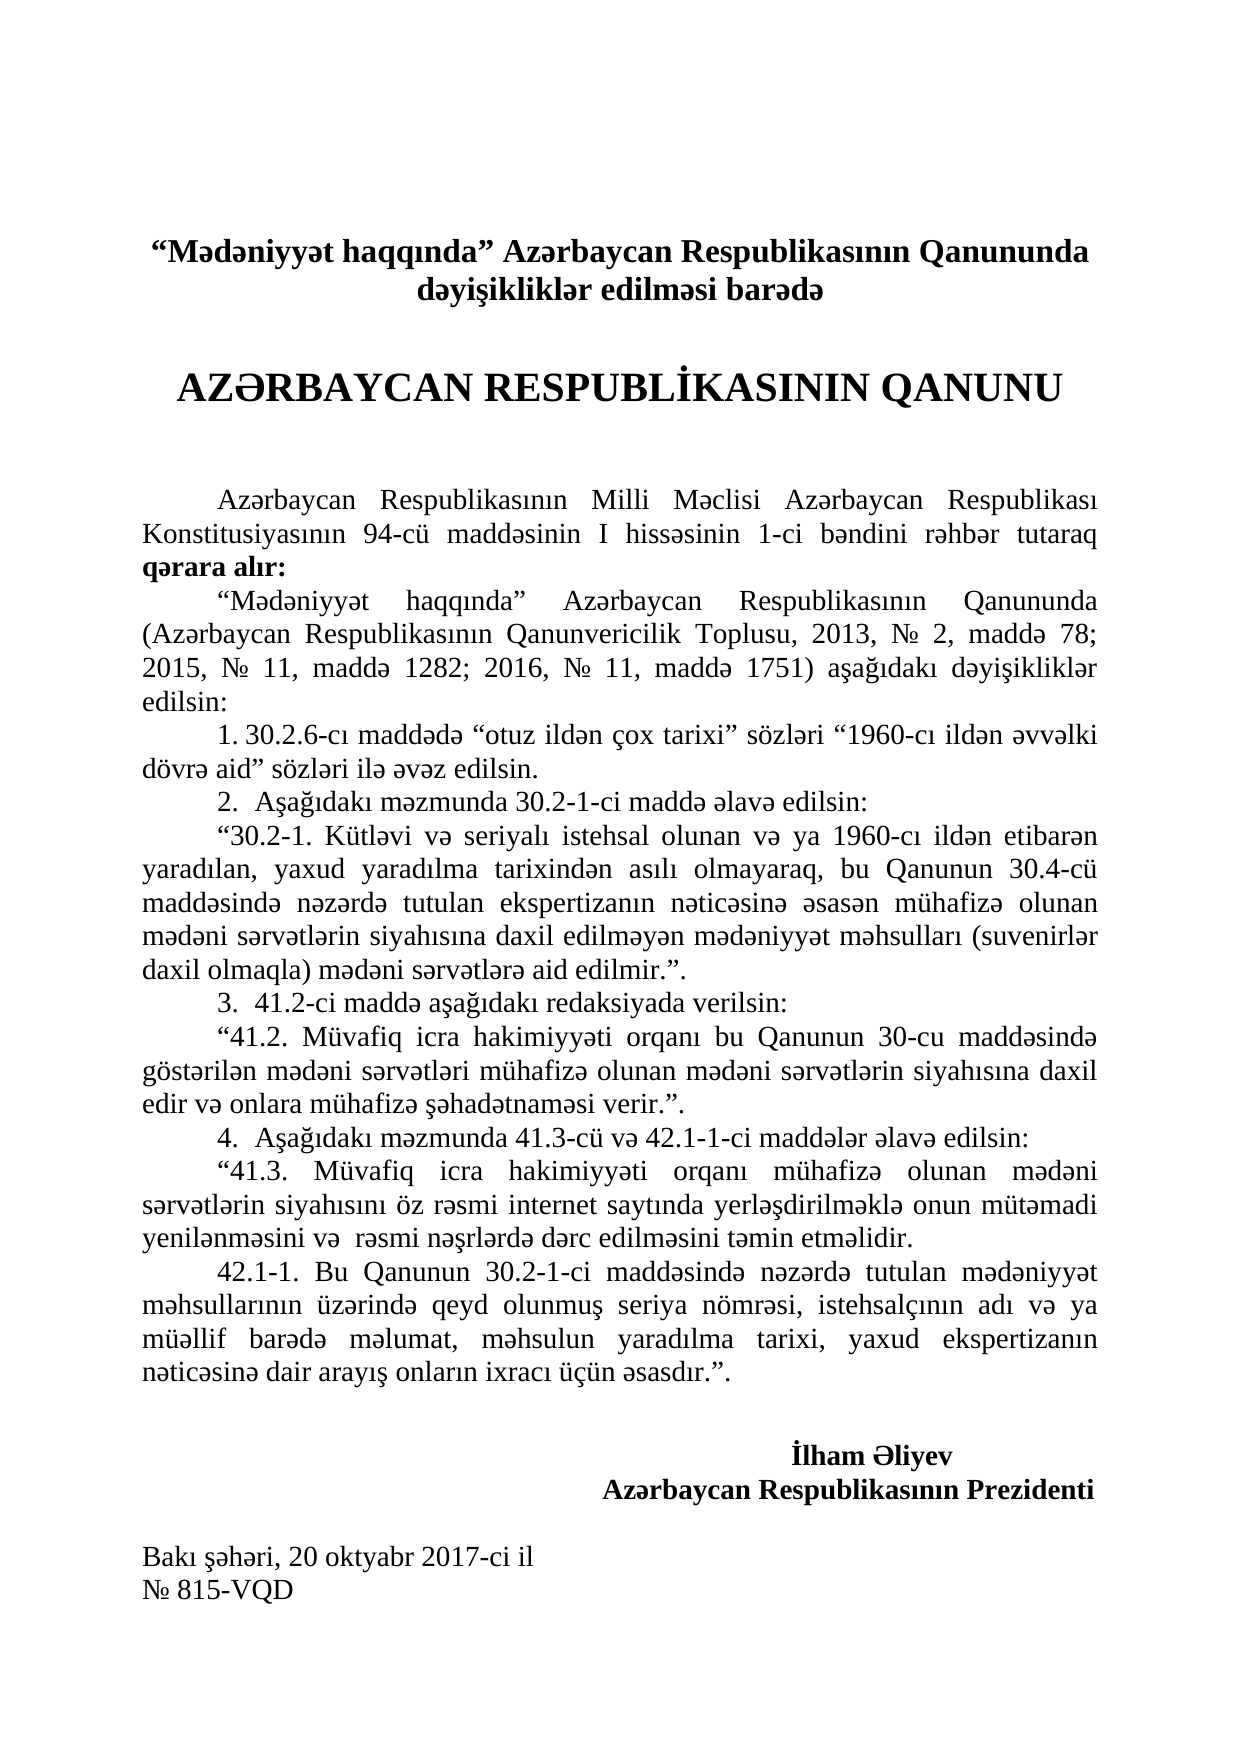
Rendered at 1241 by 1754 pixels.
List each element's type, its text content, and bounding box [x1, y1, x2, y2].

text Azərbaycan Respublikasının Prezidenti [142, 1472, 1098, 1505]
list 30.2.6-cı maddədə “otuz ildən çox tarixi” sözləri “1960-cı ildən əvvəlki dövrə aid” sözləri ilə əvəz edilsin. [142, 717, 1098, 784]
text “41.3. Müvafiq icra hakimiyyəti orqanı mühafizə olunan mədəni sərvətlərin siyahısını öz rəsmi internet saytında yerləşdirilməklə onun mütəmadi yenilənməsini və rəsmi nəşrlərdə dərc edilməsini təmin etməlidir. [142, 1153, 1098, 1254]
text İlham Əliyev [142, 1438, 1098, 1472]
list Aşağıdakı məzmunda 30.2-1-ci maddə əlavə edilsin: [217, 784, 1098, 818]
text “Mədəniyyət haqqında” Azərbaycan Respublikasının Qanununda (Azərbaycan Respublikasının Qanunvericilik Toplusu, 2013, № 2, maddə 78; 2015, № 11, maddə 1282; 2016, № 11, maddə 1751) aşağıdakı dəyişikliklər edilsin: [142, 583, 1098, 717]
list Aşağıdakı məzmunda 41.3-cü və 42.1-1-ci maddələr əlavə edilsin: [217, 1120, 1098, 1153]
list 41.2-ci maddə aşağıdakı redaksiyada verilsin: [217, 986, 1098, 1019]
text “30.2-1. Kütləvi və seriyalı istehsal olunan və ya 1960-cı ildən etibarən yaradılan, yaxud yaradılma tarixindən asılı olmayaraq, bu Qanunun 30.4-cü maddəsində nəzərdə tutulan ekspertizanın nəticəsinə əsasən mühafizə olunan mədəni sərvətlərin siyahısına daxil edilməyən mədəniyyət məhsulları (suvenirlər daxil olmaqla) mədəni sərvətlərə aid edilmir.”. [142, 818, 1098, 986]
text “Mədəniyyət haqqında” Azərbaycan Respublikasının Qanununda [142, 231, 1098, 269]
text Bakı şəhəri, 20 oktyabr 2017-ci il [142, 1539, 1098, 1572]
text dəyişikliklər edilməsi barədə [142, 269, 1098, 308]
text “41.2. Müvafiq icra hakimiyyəti orqanı bu Qanunun 30-cu maddəsində göstərilən mədəni sərvətləri mühafizə olunan mədəni sərvətlərin siyahısına daxil edir və onlara mühafizə şəhadətnaməsi verir.”. [142, 1019, 1098, 1120]
text 42.1-1. Bu Qanunun 30.2-1-ci maddəsində nəzərdə tutulan mədəniyyət məhsullarının üzərində qeyd olunmuş seriya nömrəsi, istehsalçının adı və ya müəllif barədə məlumat, məhsulun yaradılma tarixi, yaxud ekspertizanın nəticəsinə dair arayış onların ixracı üçün əsasdır.”. [142, 1254, 1098, 1388]
text AZƏRBAYCAN RESPUBLİKASININ QANUNU [142, 363, 1098, 411]
text № 815-VQD [142, 1572, 1098, 1606]
text Azərbaycan Respublikasının Milli Məclisi Azərbaycan Respublikası Konstitusiyasının 94-cü maddəsinin I hissəsinin 1-ci bəndini rəhbər tutaraq qərara alır: [142, 482, 1098, 583]
